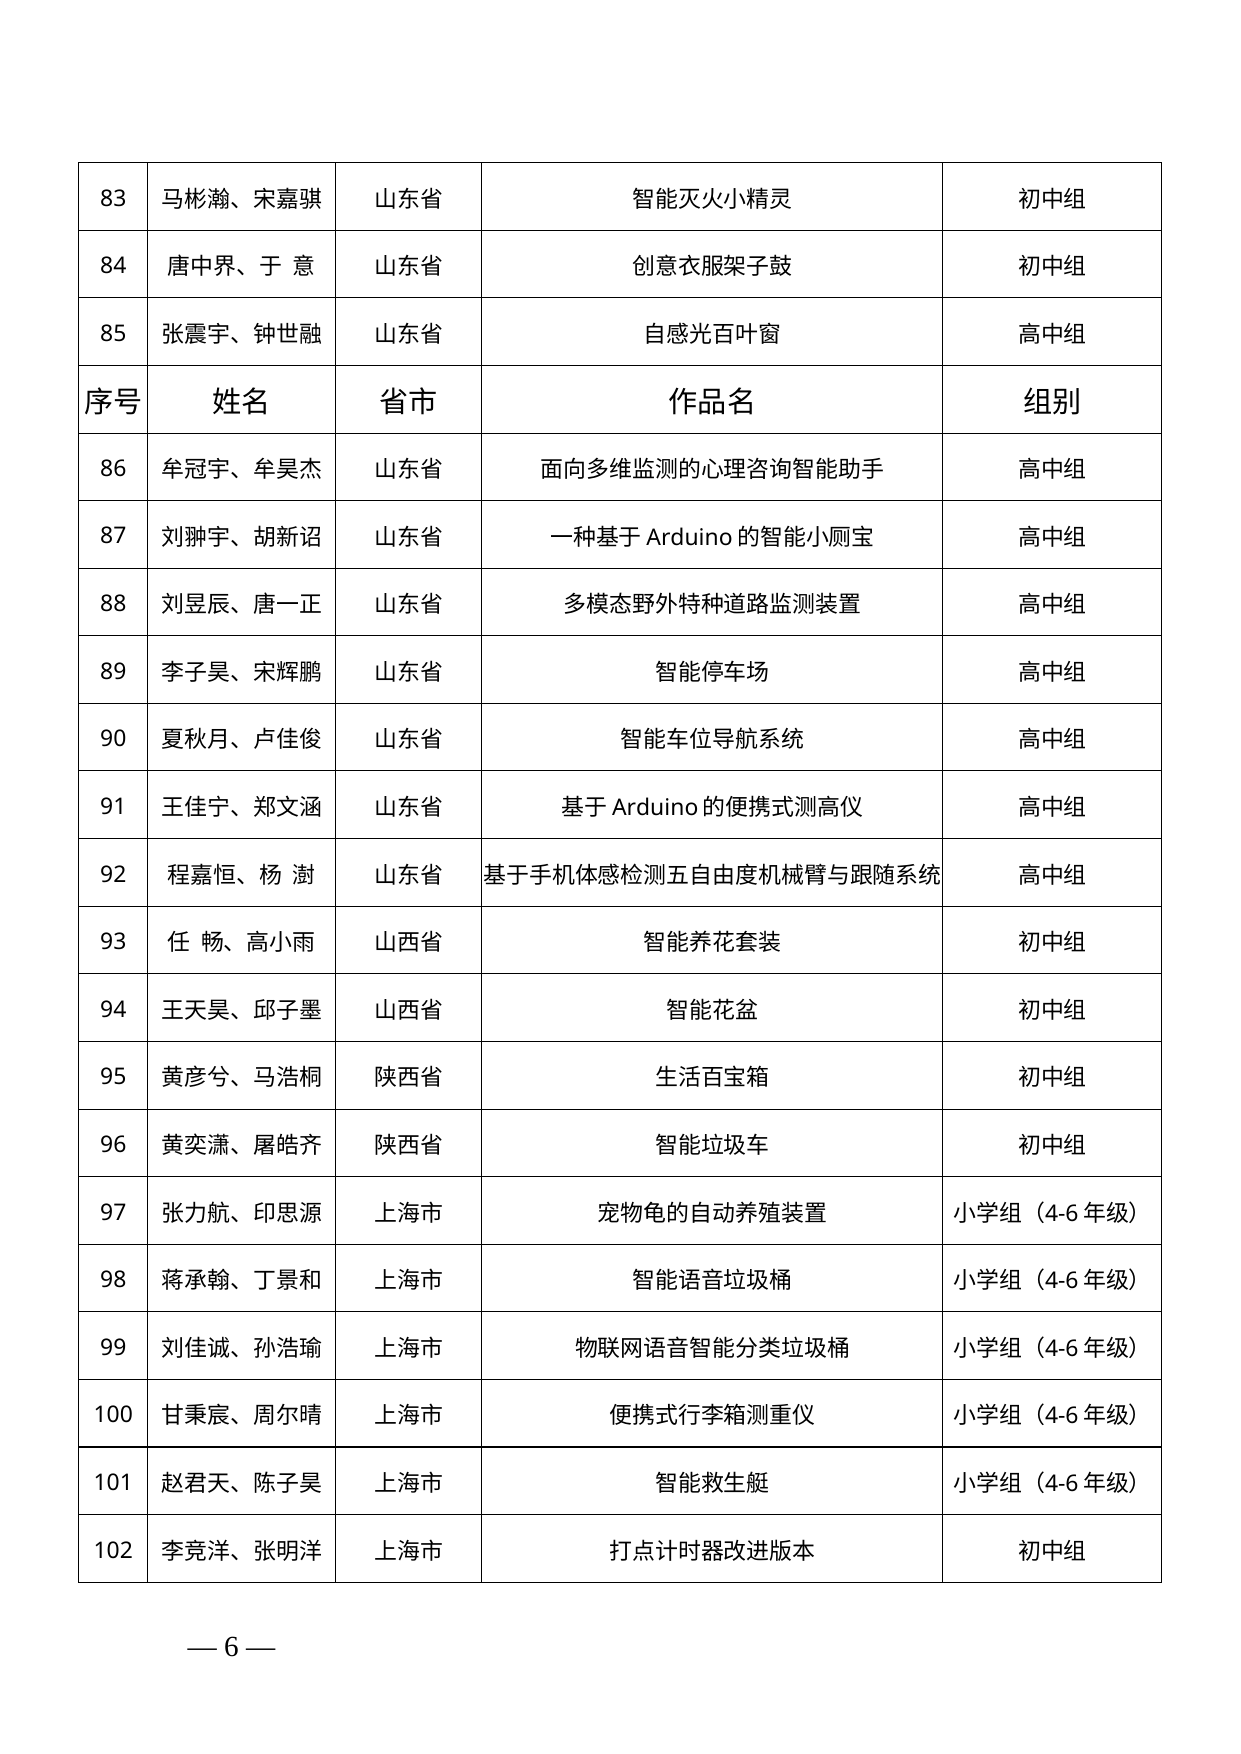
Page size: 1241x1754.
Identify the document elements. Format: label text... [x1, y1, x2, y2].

table_cell 99 [79, 1312, 147, 1379]
table_cell 刘翀宇、胡新诏 [148, 501, 335, 568]
table_cell 作品名 [482, 366, 942, 432]
table_cell 甘秉宸、周尔晴 [148, 1380, 335, 1446]
table_cell 山东省 [336, 569, 481, 635]
table_cell 山东省 [336, 771, 481, 838]
table_cell 基于Arduino的便携式测高仪 [482, 771, 942, 838]
table_cell 100 [79, 1380, 147, 1446]
table_cell 小学组（4-6年级） [943, 1380, 1161, 1446]
table_cell 打点计时器改进版本 [482, 1515, 942, 1582]
table_cell 83 [79, 163, 147, 229]
table_cell 智能停车场 [482, 636, 942, 703]
table_cell 高中组 [943, 704, 1161, 770]
table_cell 唐中界、于 意 [148, 231, 335, 297]
table_cell 智能语音垃圾桶 [482, 1245, 942, 1311]
table_cell 小学组（4-6年级） [943, 1448, 1161, 1514]
table_cell 初中组 [943, 231, 1161, 297]
table_cell 86 [79, 434, 147, 500]
table_cell 物联网语音智能分类垃圾桶 [482, 1312, 942, 1379]
table_cell 姓名 [148, 366, 335, 432]
table_cell 张力航、印思源 [148, 1177, 335, 1244]
table_cell 高中组 [943, 501, 1161, 568]
table_cell 初中组 [943, 907, 1161, 973]
table_cell 黄奕潇、屠皓齐 [148, 1110, 335, 1176]
table_cell 101 [79, 1448, 147, 1514]
table_cell 黄彦兮、马浩桐 [148, 1042, 335, 1108]
table_cell 山东省 [336, 298, 481, 365]
table_cell 王佳宁、郑文涵 [148, 771, 335, 838]
table_cell 山东省 [336, 163, 481, 229]
table_cell 初中组 [943, 1042, 1161, 1108]
table_cell 92 [79, 839, 147, 906]
table_cell 上海市 [336, 1177, 481, 1244]
table_cell 山东省 [336, 704, 481, 770]
table_cell 智能救生艇 [482, 1448, 942, 1514]
table_cell 高中组 [943, 434, 1161, 500]
table_cell 上海市 [336, 1245, 481, 1311]
table_cell 89 [79, 636, 147, 703]
table_cell 上海市 [336, 1515, 481, 1582]
table_cell 山东省 [336, 839, 481, 906]
table_cell 一种基于Arduino的智能小厕宝 [482, 501, 942, 568]
table_cell 省市 [336, 366, 481, 432]
table_cell 智能灭火小精灵 [482, 163, 942, 229]
table_cell 张震宇、钟世融 [148, 298, 335, 365]
table_cell 组别 [943, 366, 1161, 432]
table_cell 李竞洋、张明洋 [148, 1515, 335, 1582]
table_cell 陕西省 [336, 1042, 481, 1108]
table_cell 98 [79, 1245, 147, 1311]
table_cell 上海市 [336, 1380, 481, 1446]
table_cell 上海市 [336, 1448, 481, 1514]
table_cell 生活百宝箱 [482, 1042, 942, 1108]
table_cell 高中组 [943, 298, 1161, 365]
table_cell 山西省 [336, 974, 481, 1041]
table_cell 智能花盆 [482, 974, 942, 1041]
table_cell 97 [79, 1177, 147, 1244]
table_cell 自感光百叶窗 [482, 298, 942, 365]
table_cell 任 畅、高小雨 [148, 907, 335, 973]
table_cell 84 [79, 231, 147, 297]
table_cell 初中组 [943, 974, 1161, 1041]
table_cell 李子昊、宋辉鹏 [148, 636, 335, 703]
table_cell 山东省 [336, 231, 481, 297]
table_cell 山东省 [336, 636, 481, 703]
table_cell 94 [79, 974, 147, 1041]
table_cell 宠物龟的自动养殖装置 [482, 1177, 942, 1244]
table_cell 95 [79, 1042, 147, 1108]
table_cell 88 [79, 569, 147, 635]
table_cell 高中组 [943, 771, 1161, 838]
table_cell 高中组 [943, 839, 1161, 906]
table_cell 山东省 [336, 434, 481, 500]
table_cell 智能垃圾车 [482, 1110, 942, 1176]
table_cell 小学组（4-6年级） [943, 1177, 1161, 1244]
table_cell 高中组 [943, 569, 1161, 635]
table_cell 93 [79, 907, 147, 973]
table_cell 初中组 [943, 163, 1161, 229]
table_cell 序号 [79, 366, 147, 432]
table_cell 马彬瀚、宋嘉骐 [148, 163, 335, 229]
table_cell 智能车位导航系统 [482, 704, 942, 770]
table_cell 高中组 [943, 636, 1161, 703]
table_cell 程嘉恒、杨 澍 [148, 839, 335, 906]
table_cell 基于手机体感检测五自由度机械臂与跟随系统 [482, 839, 942, 906]
table_cell 山东省 [336, 501, 481, 568]
table_cell 小学组（4-6年级） [943, 1245, 1161, 1311]
table_cell 刘昱辰、唐一正 [148, 569, 335, 635]
table_cell 90 [79, 704, 147, 770]
table_cell 蒋承翰、丁景和 [148, 1245, 335, 1311]
table_cell 创意衣服架子鼓 [482, 231, 942, 297]
table_cell 85 [79, 298, 147, 365]
table_cell 夏秋月、卢佳俊 [148, 704, 335, 770]
table_cell 96 [79, 1110, 147, 1176]
table_cell 山西省 [336, 907, 481, 973]
table_cell 智能养花套装 [482, 907, 942, 973]
table_cell 牟冠宇、牟昊杰 [148, 434, 335, 500]
table_cell 87 [79, 501, 147, 568]
table_cell 初中组 [943, 1515, 1161, 1582]
table_cell 面向多维监测的心理咨询智能助手 [482, 434, 942, 500]
table_cell 91 [79, 771, 147, 838]
table_cell 赵君天、陈子昊 [148, 1448, 335, 1514]
table_cell 王天昊、邱子墨 [148, 974, 335, 1041]
table_cell 102 [79, 1515, 147, 1582]
table_cell 陕西省 [336, 1110, 481, 1176]
table_cell 多模态野外特种道路监测装置 [482, 569, 942, 635]
table_cell 初中组 [943, 1110, 1161, 1176]
table_cell 刘佳诚、孙浩瑜 [148, 1312, 335, 1379]
table_cell 小学组（4-6年级） [943, 1312, 1161, 1379]
table_cell 上海市 [336, 1312, 481, 1379]
table_cell 便携式行李箱测重仪 [482, 1380, 942, 1446]
